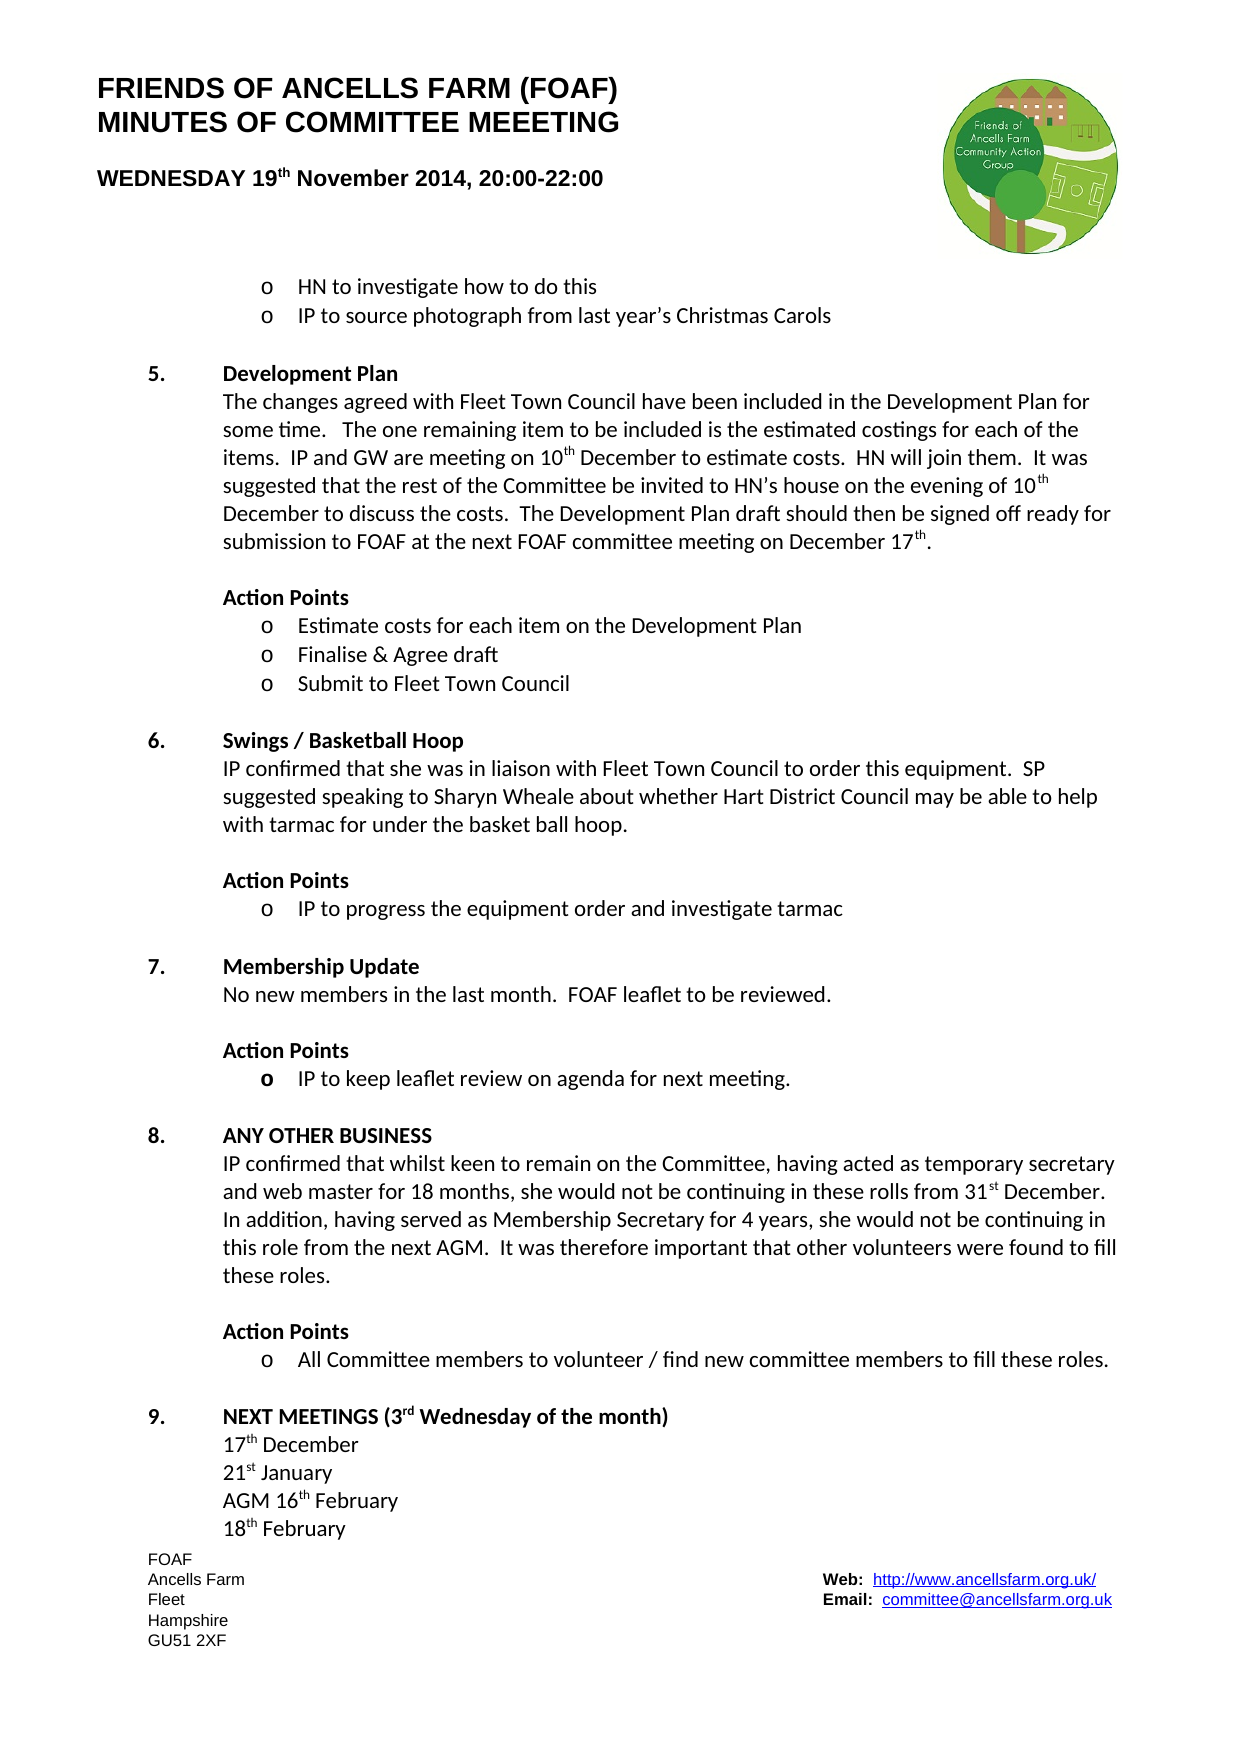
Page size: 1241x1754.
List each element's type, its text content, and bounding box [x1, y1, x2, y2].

list Action Points [223, 583, 1122, 611]
list Development Plan [148, 359, 1122, 387]
list ANY OTHER BUSINESS [148, 1121, 1122, 1149]
list NEXT MEETINGS (3rd Wednesday of the month) [148, 1402, 1122, 1430]
text 18th February [223, 1514, 1122, 1542]
list Membership Update [148, 952, 1122, 980]
list HN to investigate how to do this [260, 272, 1122, 302]
list IP to source photograph from last year’s Christmas Carols [260, 302, 1122, 331]
list Submit to Fleet Town Council [260, 669, 1122, 698]
text 21st January [223, 1458, 1122, 1486]
list Action Points [223, 1036, 1122, 1064]
list All Committee members to volunteer / find new committee members to fill these roles. [260, 1345, 1122, 1374]
list IP confirmed that she was in liaison with Fleet Town Council to order this equipment. SP suggested speaking to Sharyn Wheale about whether Hart District Council may be able to help with tarmac for under the basket ball hoop. [223, 754, 1122, 838]
list Swings / Basketball Hoop [148, 726, 1122, 754]
list The changes agreed with Fleet Town Council have been included in the Development Plan for some time. The one remaining item to be included is the estimated costings for each of the items. IP and GW are meeting on 10th December to estimate costs. HN will join them. It was suggested that the rest of the Committee be invited to HN’s house on the evening of 10th December to discuss the costs. The Development Plan draft should then be signed off ready for submission to FOAF at the next FOAF committee meeting on December 17th. [223, 387, 1122, 555]
text 17th December [223, 1430, 1122, 1458]
list Action Points [223, 1317, 1122, 1345]
list Action Points [223, 867, 1122, 894]
text IP confirmed that whilst keen to remain on the Committee, having acted as temporary secretary and web master for 18 months, she would not be continuing in these rolls from 31st December. In addition, having served as Membership Secretary for 4 years, she would not be continuing in this role from the next AGM. It was therefore important that other volunteers were found to fill these roles. [223, 1149, 1122, 1289]
text AGM 16th February [223, 1486, 1122, 1514]
text No new members in the last month. FOAF leaflet to be reviewed. [223, 980, 1122, 1008]
list Finalise & Agree draft [260, 640, 1122, 669]
picture [937, 73, 1123, 259]
list IP to keep leaflet review on agenda for next meeting. [260, 1064, 1122, 1093]
list Estimate costs for each item on the Development Plan [260, 611, 1122, 640]
list IP to progress the equipment order and investigate tarmac [260, 894, 1122, 924]
